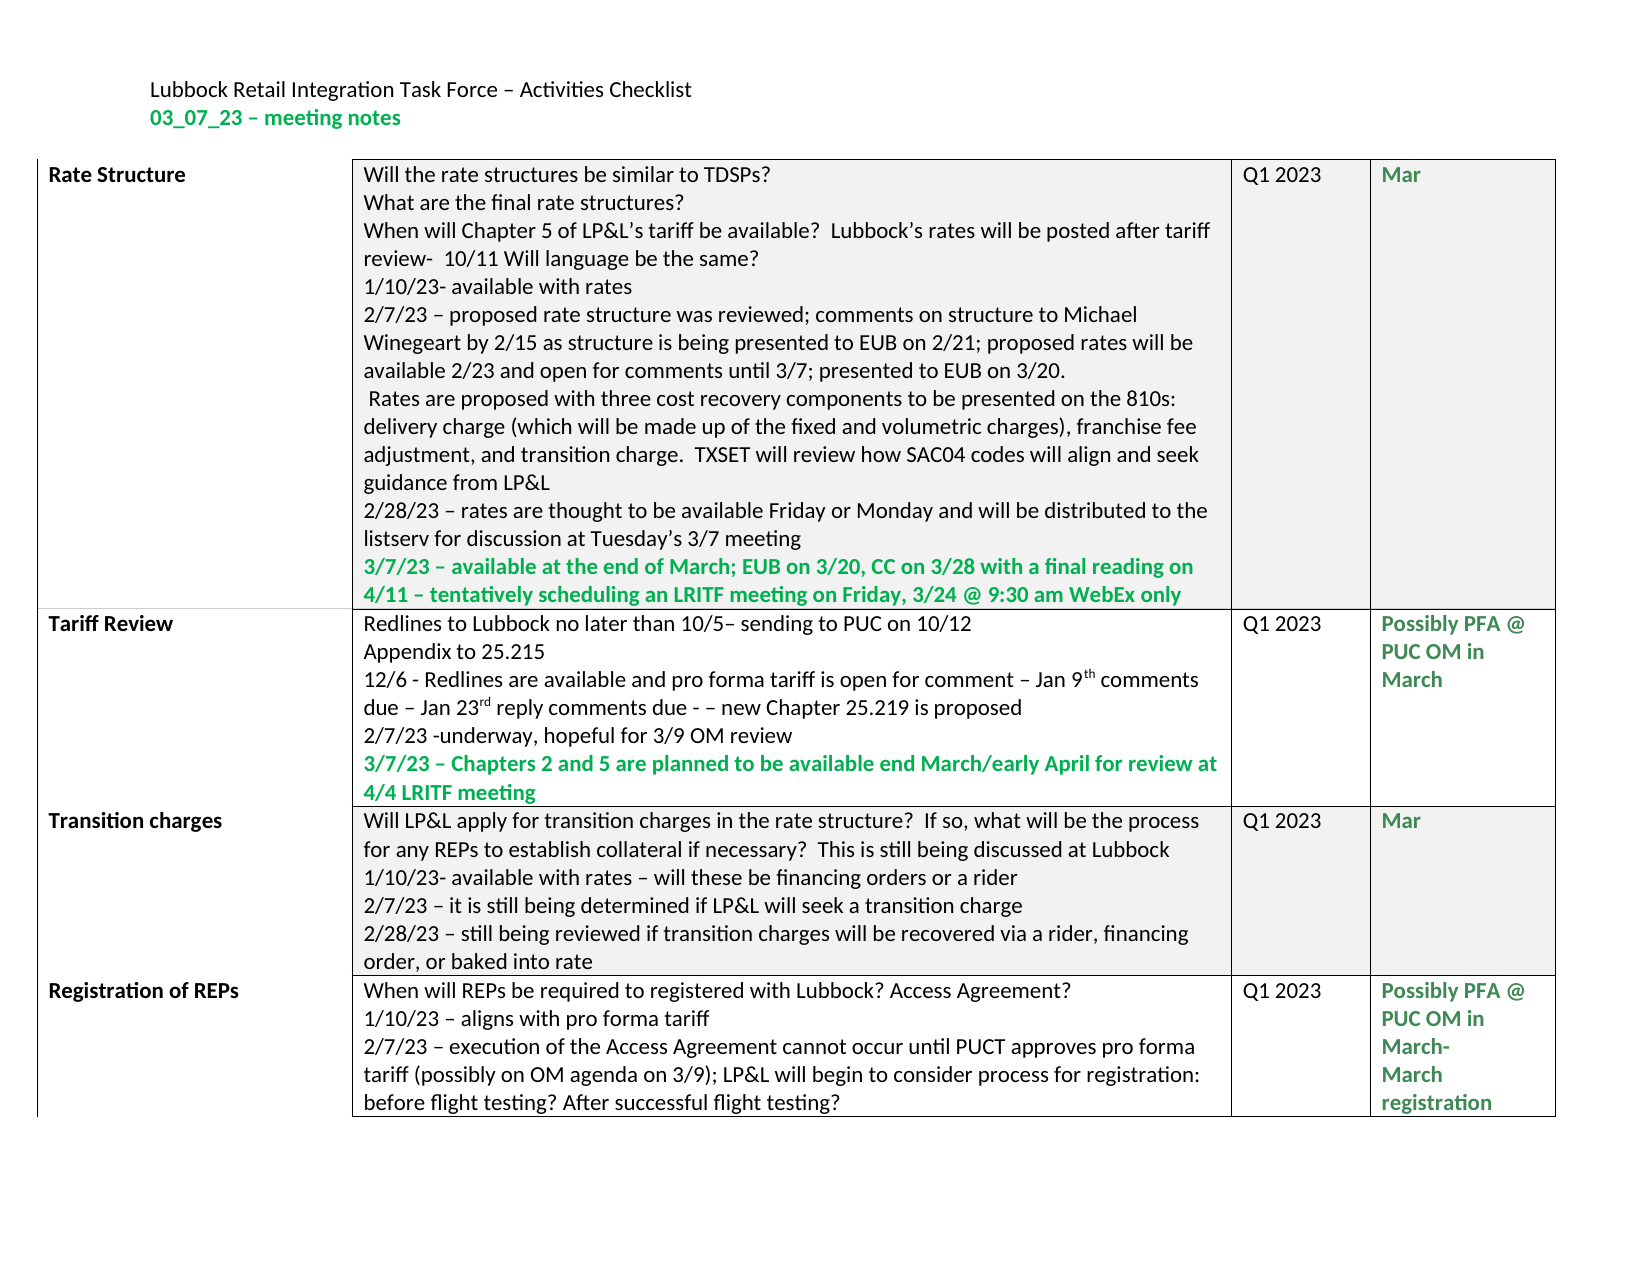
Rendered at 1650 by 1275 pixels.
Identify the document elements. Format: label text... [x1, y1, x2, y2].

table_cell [1371, 976, 1555, 1116]
table_cell Redlines to Lubbock no later than 10/5– sending to PUC on 10/12 Appendix to 25.215 12/6 - Redlines are available and pro forma tariff is open for comment – Jan 9th comments due – Jan 23rd reply comments due - – new Chapter 25.219 is proposed 2/7/23 -underway, hopeful for 3/9 OM review 3/7/23 – Chapters 2 and 5 are planned to be available end March/early April for review at 4/4 LRITF meeting [353, 610, 1231, 806]
table_cell Possibly PFA @ PUC OM in March [1371, 610, 1555, 806]
table_cell Q1 2023 [1232, 610, 1370, 806]
table_cell Will LP&L apply for transition charges in the rate structure? If so, what will be the process for any REPs to establish collateral if necessary? This is still being discussed at Lubbock 1/10/23- available with rates – will these be financing orders or a rider 2/7/23 – it is still being determined if LP&L will seek a transition charge 2/28/23 – still being reviewed if transition charges will be recovered via a rider, financing order, or baked into rate [353, 807, 1231, 975]
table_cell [353, 976, 1231, 1116]
table_cell Q1 2023 [1232, 976, 1370, 1116]
table_cell Q1 2023 [1232, 807, 1370, 975]
table_cell Tariff Review [38, 610, 352, 806]
table_cell Will the rate structures be similar to TDSPs? What are the final rate structures? When will Chapter 5 of LP&L’s tariff be available? Lubbock’s rates will be posted after tariff review- 10/11 Will language be the same? 1/10/23- available with rates 2/7/23 – proposed rate structure was reviewed; comments on structure to Michael Winegeart by 2/15 as structure is being presented to EUB on 2/21; proposed rates will be available 2/23 and open for comments until 3/7; presented to EUB on 3/20. Rates are proposed with three cost recovery components to be presented on the 810s: delivery charge (which will be made up of the fixed and volumetric charges), franchise fee adjustment, and transition charge. TXSET will review how SAC04 codes will align and seek guidance from LP&L 2/28/23 – rates are thought to be available Friday or Monday and will be distributed to the listserv for discussion at Tuesday’s 3/7 meeting 3/7/23 – available at the end of March; EUB on 3/20, CC on 3/28 with a final reading on 4/11 – tentatively scheduling an LRITF meeting on Friday, 3/24 @ 9:30 am WebEx only [353, 160, 1231, 608]
table_cell Transition charges [38, 807, 352, 975]
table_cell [38, 976, 352, 1116]
table_cell Mar [1371, 807, 1555, 975]
table_cell Rate Structure [38, 160, 352, 608]
table_cell Q1 2023 [1232, 160, 1370, 608]
table_cell Mar [1371, 160, 1555, 608]
